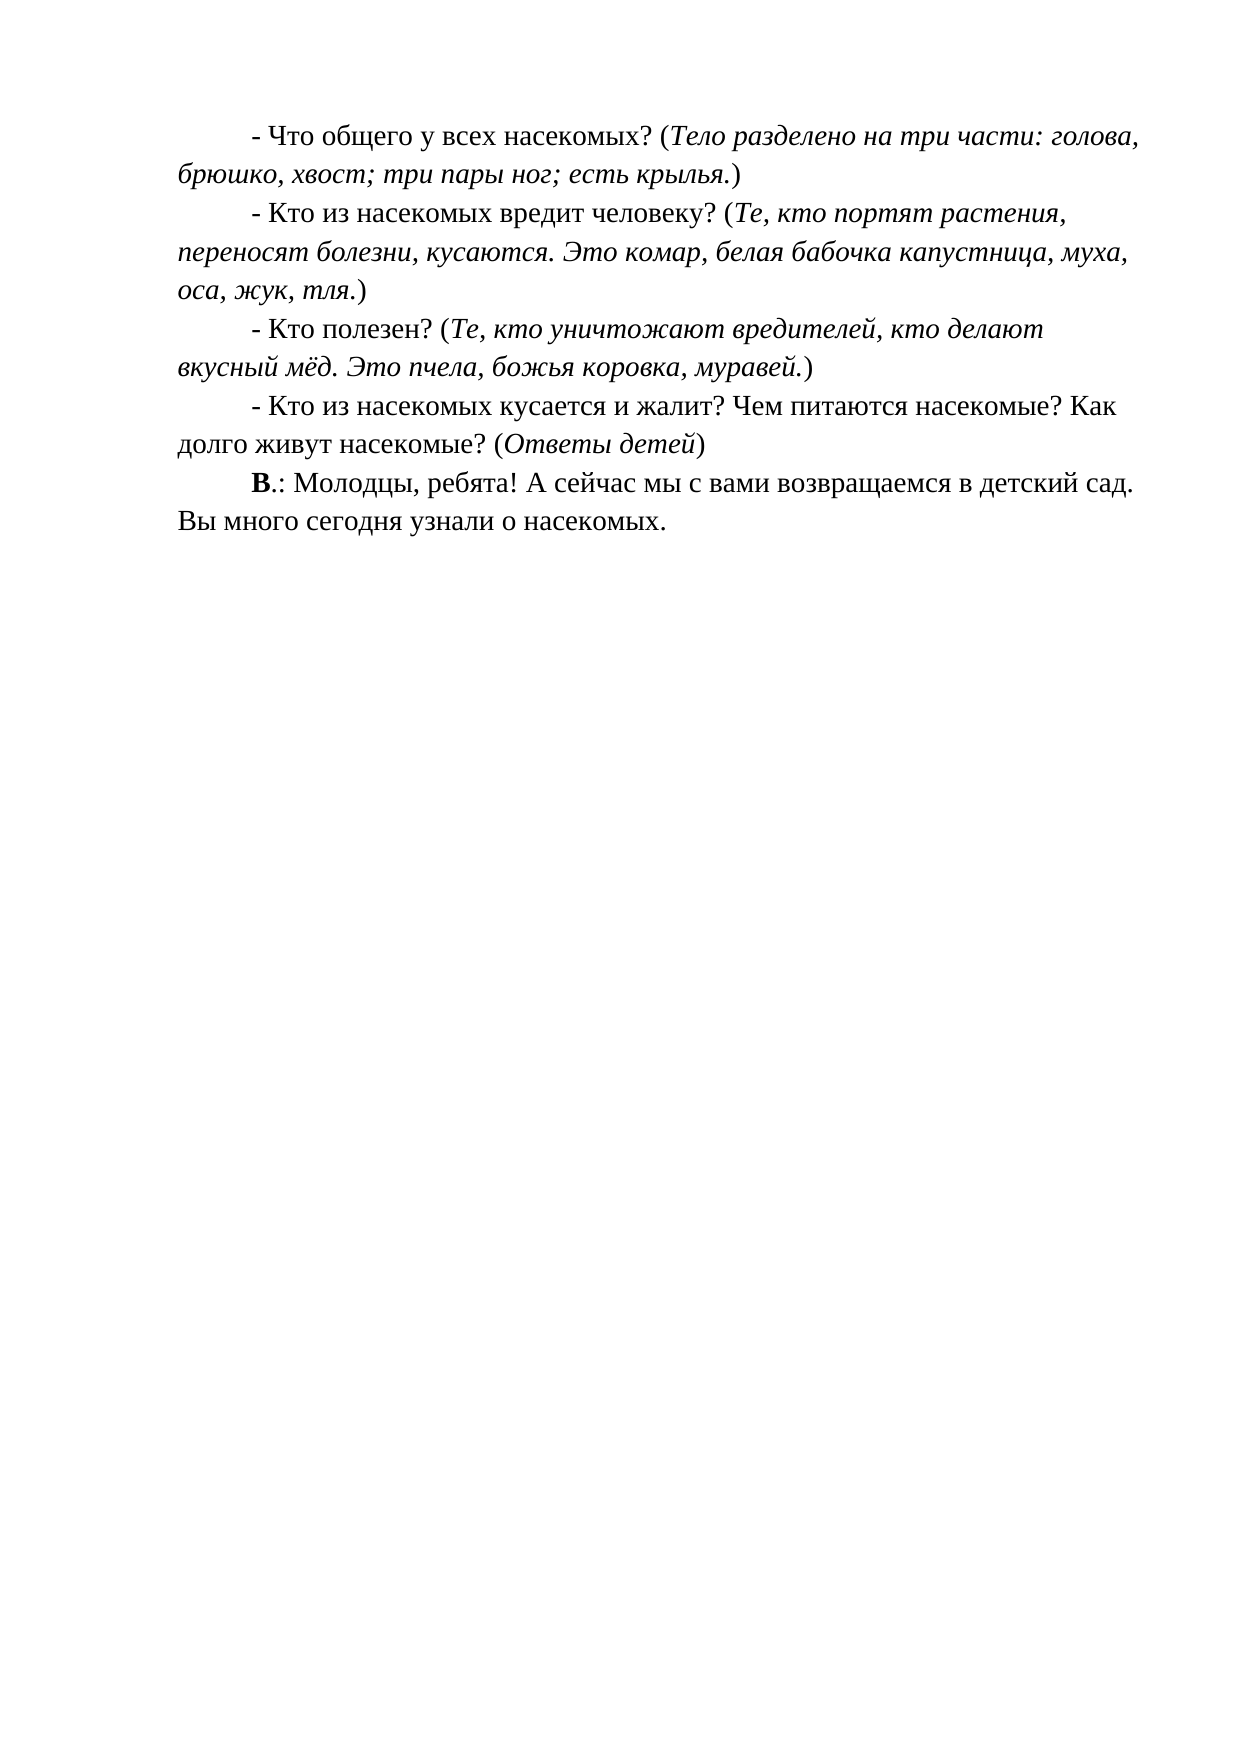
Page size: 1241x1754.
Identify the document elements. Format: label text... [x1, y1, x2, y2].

text - Что общего у всех насекомых? (Тело разделено на три части: голова, брюшко, хвост; три пары ног; есть крылья.) [177, 118, 1152, 190]
text - Кто из насекомых вредит человеку? (Те, кто портят растения, переносят болезни, кусаются. Это комар, белая бабочка капустница, муха, оса, жук, тля.) [177, 195, 1152, 306]
text В.: Молодцы, ребята! А сейчас мы с вами возвращаемся в детский сад. Вы много сегодня узнали о насекомых. [177, 465, 1152, 537]
text - Кто полезен? (Те, кто уничтожают вредителей, кто делают вкусный мёд. Это пчела, божья коровка, муравей.) [177, 311, 1152, 383]
text - Кто из насекомых кусается и жалит? Чем питаются насекомые? Как долго живут насекомые? (Ответы детей) [177, 388, 1152, 460]
